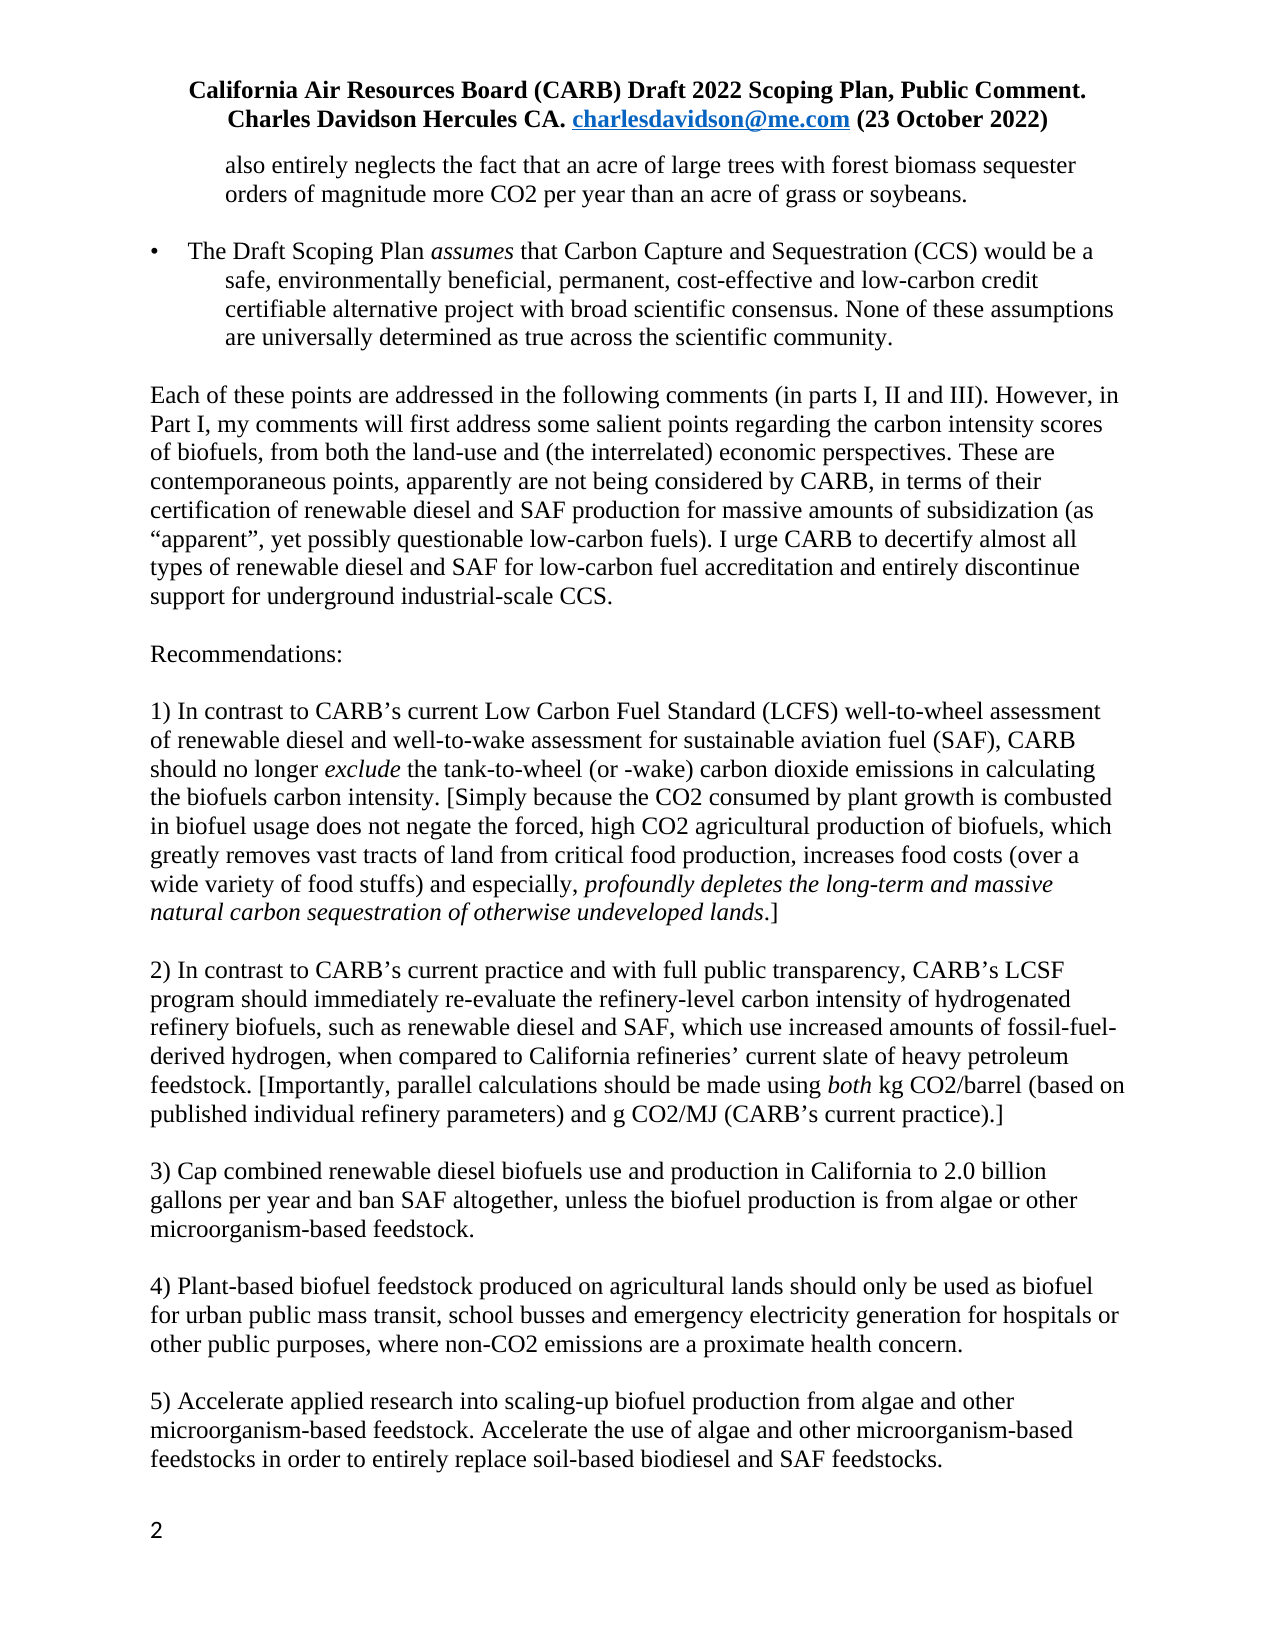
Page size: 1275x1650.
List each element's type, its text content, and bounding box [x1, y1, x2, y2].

text 4) Plant-based biofuel feedstock produced on agricultural lands should only be used as biofuel for urban public mass transit, school busses and emergency electricity generation for hospitals or other public purposes, where non-CO2 emissions are a proximate health concern. [150, 1271, 1125, 1357]
text 5) Accelerate applied research into scaling-up biofuel production from algae and other microorganism-based feedstock. Accelerate the use of algae and other microorganism-based feedstocks in order to entirely replace soil-based biodiesel and SAF feedstocks. [150, 1386, 1125, 1472]
list The Draft Scoping Plan assumes that Carbon Capture and Sequestration (CCS) would be a safe, environmentally beneficial, permanent, cost-effective and low-carbon credit certifiable alternative project with broad scientific consensus. None of these assumptions are universally determined as true across the scientific community. [150, 236, 1125, 351]
text Recommendations: [150, 639, 1125, 667]
text 2) In contrast to CARB’s current practice and with full public transparency, CARB’s LCSF program should immediately re-evaluate the refinery-level carbon intensity of hydrogenated refinery biofuels, such as renewable diesel and SAF, which use increased amounts of fossil-fuel-derived hydrogen, when compared to California refineries’ current slate of heavy petroleum feedstock. [Importantly, parallel calculations should be made using both kg CO2/barrel (based on published individual refinery parameters) and g CO2/MJ (CARB’s current practice).] [150, 955, 1125, 1127]
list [150, 150, 1125, 207]
text 1) In contrast to CARB’s current Low Carbon Fuel Standard (LCFS) well-to-wheel assessment of renewable diesel and well-to-wake assessment for sustainable aviation fuel (SAF), CARB should no longer exclude the tank-to-wheel (or -wake) carbon dioxide emissions in calculating the biofuels carbon intensity. [Simply because the CO2 consumed by plant growth is combusted in biofuel usage does not negate the forced, high CO2 agricultural production of biofuels, which greatly removes vast tracts of land from critical food production, increases food costs (over a wide variety of food stuffs) and especially, profoundly depletes the long-term and massive natural carbon sequestration of otherwise undeveloped lands.] [150, 696, 1125, 926]
text Each of these points are addressed in the following comments (in parts I, II and III). However, in Part I, my comments will first address some salient points regarding the carbon intensity scores of biofuels, from both the land-use and (the interrelated) economic perspectives. These are contemporaneous points, apparently are not being considered by CARB, in terms of their certification of renewable diesel and SAF production for massive amounts of subsidization (as “apparent”, yet possibly questionable low-carbon fuels). I urge CARB to decertify almost all types of renewable diesel and SAF for low-carbon fuel accreditation and entirely discontinue support for underground industrial-scale CCS. [150, 380, 1125, 610]
text 3) Cap combined renewable diesel biofuels use and production in California to 2.0 billion gallons per year and ban SAF altogether, unless the biofuel production is from algae or other microorganism-based feedstock. [150, 1156, 1125, 1242]
